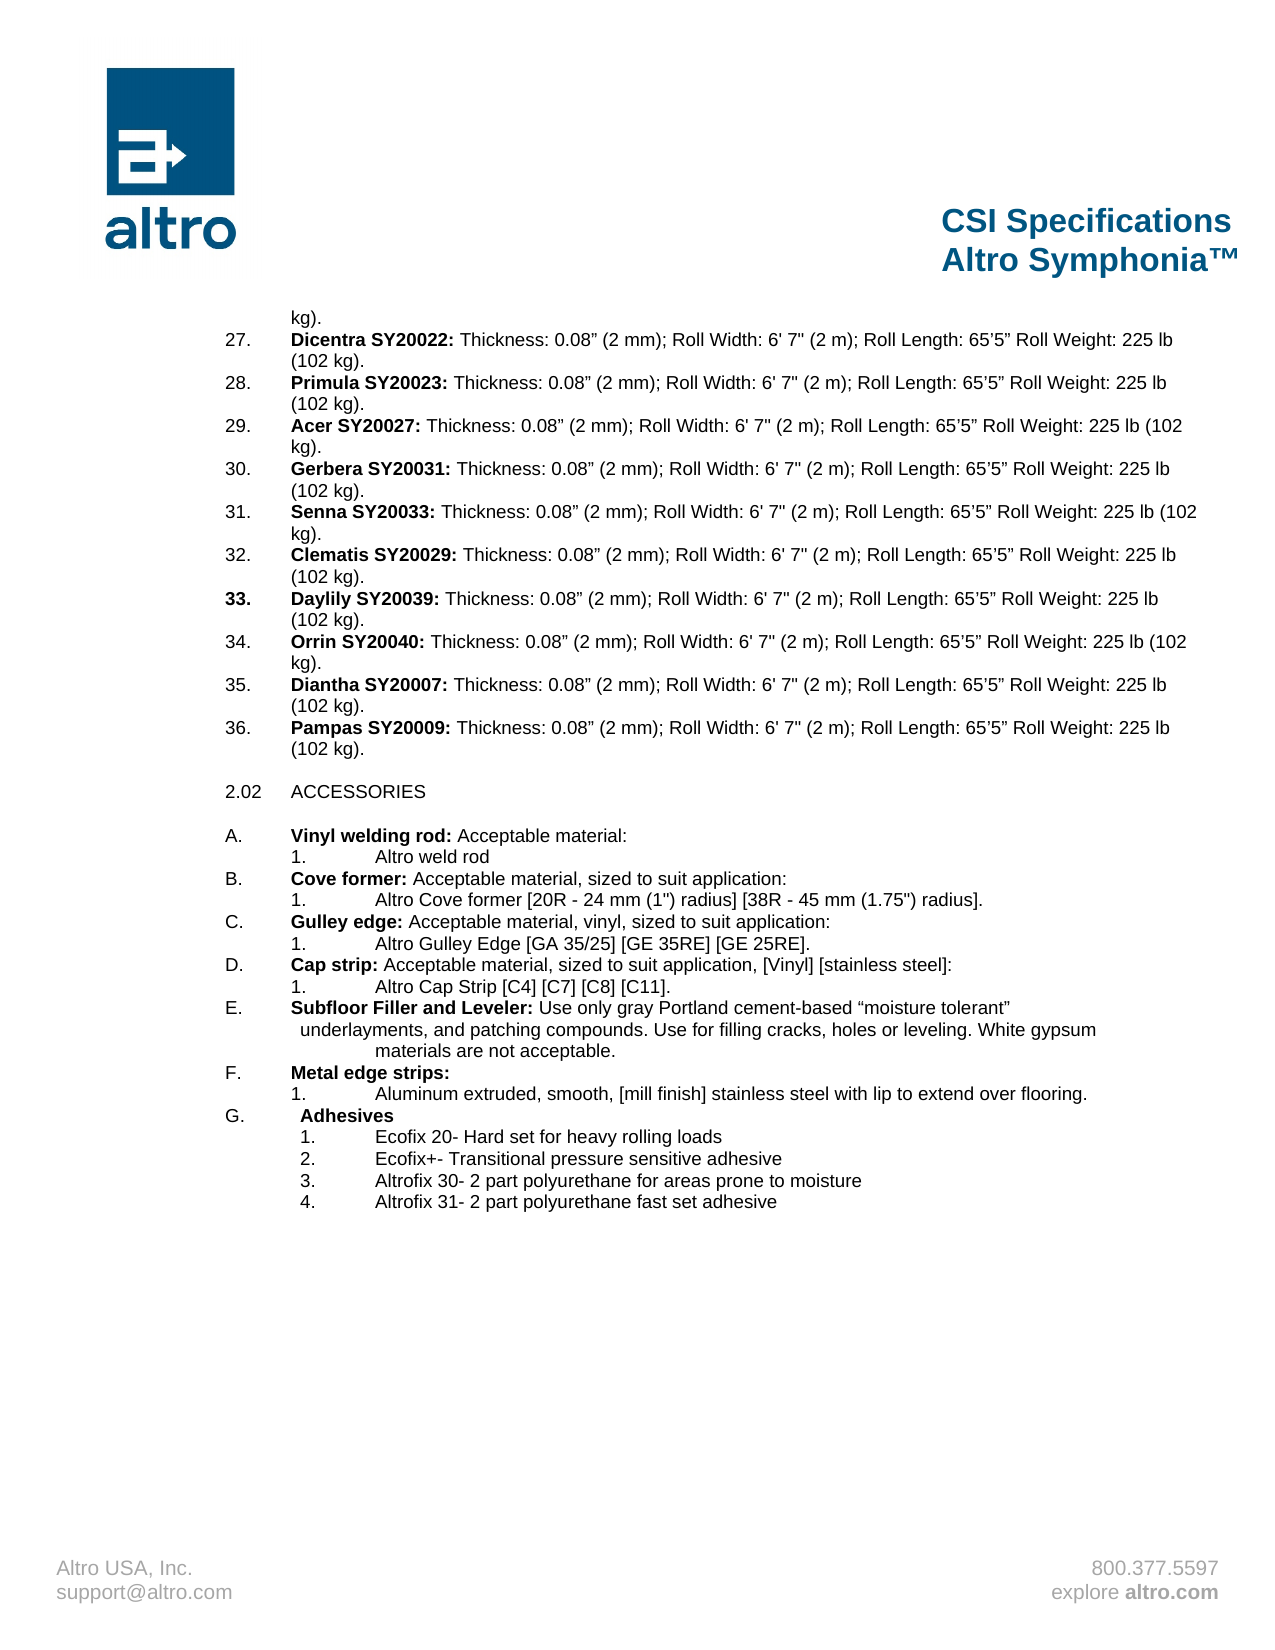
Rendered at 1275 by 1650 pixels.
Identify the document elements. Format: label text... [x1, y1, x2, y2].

text 29. Acer SY20027: Thickness: 0.08” (2 mm); Roll Width: 6' 7" (2 m); Roll Length: 65’5” Roll Weight: 225 lb (102 kg). [225, 415, 1200, 458]
list G. Adhesives [150, 1105, 1200, 1126]
text 36. Pampas SY20009: Thickness: 0.08” (2 mm); Roll Width: 6' 7" (2 m); Roll Length: 65’5” Roll Weight: 225 lb (102 kg). [225, 717, 1200, 760]
text D. Cap strip: Acceptable material, sized to suit application, [Vinyl] [stainless steel]: [225, 954, 1200, 975]
text 32. Clematis SY20029: Thickness: 0.08” (2 mm); Roll Width: 6' 7" (2 m); Roll Length: 65’5” Roll Weight: 225 lb (102 kg). [225, 544, 1200, 587]
text C. Gulley edge: Acceptable material, vinyl, sized to suit application: [225, 911, 1200, 932]
text 26. Sorrel SY20028: Thickness: 0.08” (2 mm); Roll Width: 6' 7" (2 m); Roll Length: 65’5” Roll Weight: 225 lb (102 kg). [225, 307, 1200, 328]
text 31. Senna SY20033: Thickness: 0.08” (2 mm); Roll Width: 6' 7" (2 m); Roll Length: 65’5” Roll Weight: 225 lb (102 kg). [225, 501, 1200, 544]
list 4. Altrofix 31- 2 part polyurethane fast set adhesive [300, 1191, 1200, 1213]
text A. Vinyl welding rod: Acceptable material: [225, 824, 1200, 846]
text 1. Altro Cove former [20R - 24 mm (1") radius] [38R - 45 mm (1.75") radius]. [225, 889, 1200, 911]
text B. Cove former: Acceptable material, sized to suit application: [225, 868, 1200, 889]
picture [76, 37, 265, 279]
text 1. Aluminum extruded, smooth, [mill finish] stainless steel with lip to extend over flooring. [225, 1083, 1200, 1105]
list 1. Ecofix 20- Hard set for heavy rolling loads [150, 1126, 1200, 1148]
text 1. Altro Cap Strip [C4] [C7] [C8] [C11]. [225, 975, 1200, 997]
text F. Metal edge strips: [225, 1062, 1200, 1083]
text E. Subfloor Filler and Leveler: Use only gray Portland cement-based “moisture tolerant” underlayments, and patching compounds. Use for filling cracks, holes or leveling. White gypsum materials are not acceptable. [225, 997, 1200, 1062]
text 1. Altro weld rod [225, 846, 1200, 868]
text 30. Gerbera SY20031: Thickness: 0.08” (2 mm); Roll Width: 6' 7" (2 m); Roll Length: 65’5” Roll Weight: 225 lb (102 kg). [225, 458, 1200, 501]
text 2.02 ACCESSORIES [225, 781, 1200, 803]
list 2. Ecofix+- Transitional pressure sensitive adhesive [300, 1148, 1200, 1169]
text 35. Diantha SY20007: Thickness: 0.08” (2 mm); Roll Width: 6' 7" (2 m); Roll Length: 65’5” Roll Weight: 225 lb (102 kg). [225, 673, 1200, 717]
list 3. Altrofix 30- 2 part polyurethane for areas prone to moisture [300, 1169, 1200, 1191]
text 27. Dicentra SY20022: Thickness: 0.08” (2 mm); Roll Width: 6' 7" (2 m); Roll Length: 65’5” Roll Weight: 225 lb (102 kg). [225, 328, 1200, 372]
text 33. Daylily SY20039: Thickness: 0.08” (2 mm); Roll Width: 6' 7" (2 m); Roll Length: 65’5” Roll Weight: 225 lb (102 kg). [225, 587, 1200, 630]
text 34. Orrin SY20040: Thickness: 0.08” (2 mm); Roll Width: 6' 7" (2 m); Roll Length: 65’5” Roll Weight: 225 lb (102 kg). [225, 630, 1200, 673]
text 1. Altro Gulley Edge [GA 35/25] [GE 35RE] [GE 25RE]. [225, 932, 1200, 954]
text 28. Primula SY20023: Thickness: 0.08” (2 mm); Roll Width: 6' 7" (2 m); Roll Length: 65’5” Roll Weight: 225 lb (102 kg). [225, 372, 1200, 415]
